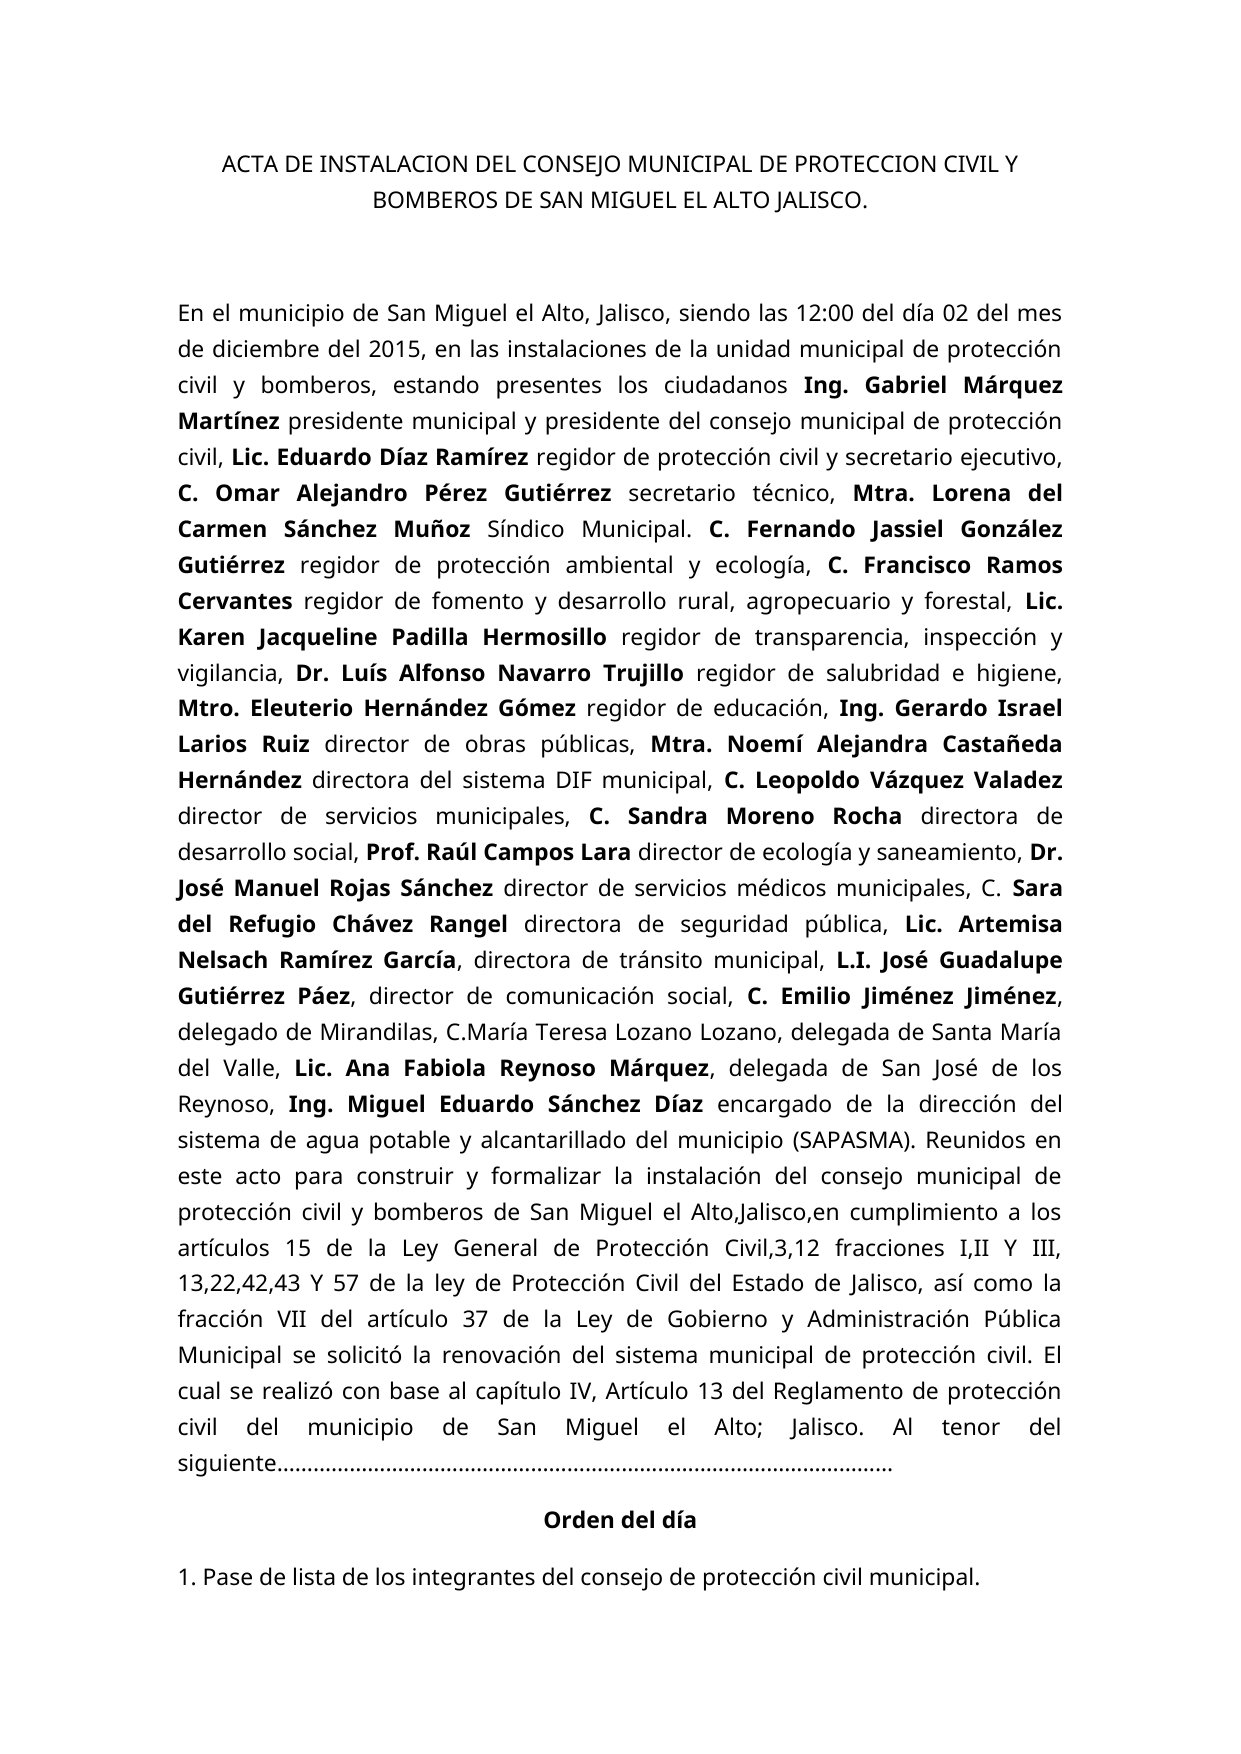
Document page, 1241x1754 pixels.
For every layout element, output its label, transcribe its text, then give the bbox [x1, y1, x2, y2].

text Orden del día [177, 1504, 1063, 1535]
text En el municipio de San Miguel el Alto, Jalisco, siendo las 12:00 del día 02 del mes de diciembre del 2015, en las instalaciones de la unidad municipal de protección civil y bomberos, estando presentes los ciudadanos Ing. Gabriel Márquez Martínez presidente municipal y presidente del consejo municipal de protección civil, Lic. Eduardo Díaz Ramírez regidor de protección civil y secretario ejecutivo, C. Omar Alejandro Pérez Gutiérrez secretario técnico, Mtra. Lorena del Carmen Sánchez Muñoz Síndico Municipal. C. Fernando Jassiel González Gutiérrez regidor de protección ambiental y ecología, C. Francisco Ramos Cervantes regidor de fomento y desarrollo rural, agropecuario y forestal, Lic. Karen Jacqueline Padilla Hermosillo regidor de transparencia, inspección y vigilancia, Dr. Luís Alfonso Navarro Trujillo regidor de salubridad e higiene, Mtro. Eleuterio Hernández Gómez regidor de educación, Ing. Gerardo Israel Larios Ruiz director de obras públicas, Mtra. Noemí Alejandra Castañeda Hernández directora del sistema DIF municipal, C. Leopoldo Vázquez Valadez director de servicios municipales, C. Sandra Moreno Rocha directora de desarrollo social, Prof. Raúl Campos Lara director de ecología y saneamiento, Dr. José Manuel Rojas Sánchez director de servicios médicos municipales, C. Sara del Refugio Chávez Rangel directora de seguridad pública, Lic. Artemisa Nelsach Ramírez García, directora de tránsito municipal, L.I. José Guadalupe Gutiérrez Páez, director de comunicación social, C. Emilio Jiménez Jiménez, delegado de Mirandilas, C.María Teresa Lozano Lozano, delegada de Santa María del Valle, Lic. Ana Fabiola Reynoso Márquez, delegada de San José de los Reynoso, Ing. Miguel Eduardo Sánchez Díaz encargado de la dirección del sistema de agua potable y alcantarillado del municipio (SAPASMA). Reunidos en este acto para construir y formalizar la instalación del consejo municipal de protección civil y bomberos de San Miguel el Alto,Jalisco,en cumplimiento a los artículos 15 de la Ley General de Protección Civil,3,12 fracciones I,II Y III, 13,22,42,43 Y 57 de la ley de Protección Civil del Estado de Jalisco, así como la fracción VII del artículo 37 de la Ley de Gobierno y Administración Pública Municipal se solicitó la renovación del sistema municipal de protección civil. El cual se realizó con base al capítulo IV, Artículo 13 del Reglamento de protección civil del municipio de San Miguel el Alto; Jalisco. Al tenor del siguiente………………………………………………………………………………………… [177, 297, 1063, 1478]
text 1. Pase de lista de los integrantes del consejo de protección civil municipal. [177, 1561, 1063, 1592]
text ACTA DE INSTALACION DEL CONSEJO MUNICIPAL DE PROTECCION CIVIL Y BOMBEROS DE SAN MIGUEL EL ALTO JALISCO. [177, 148, 1063, 215]
